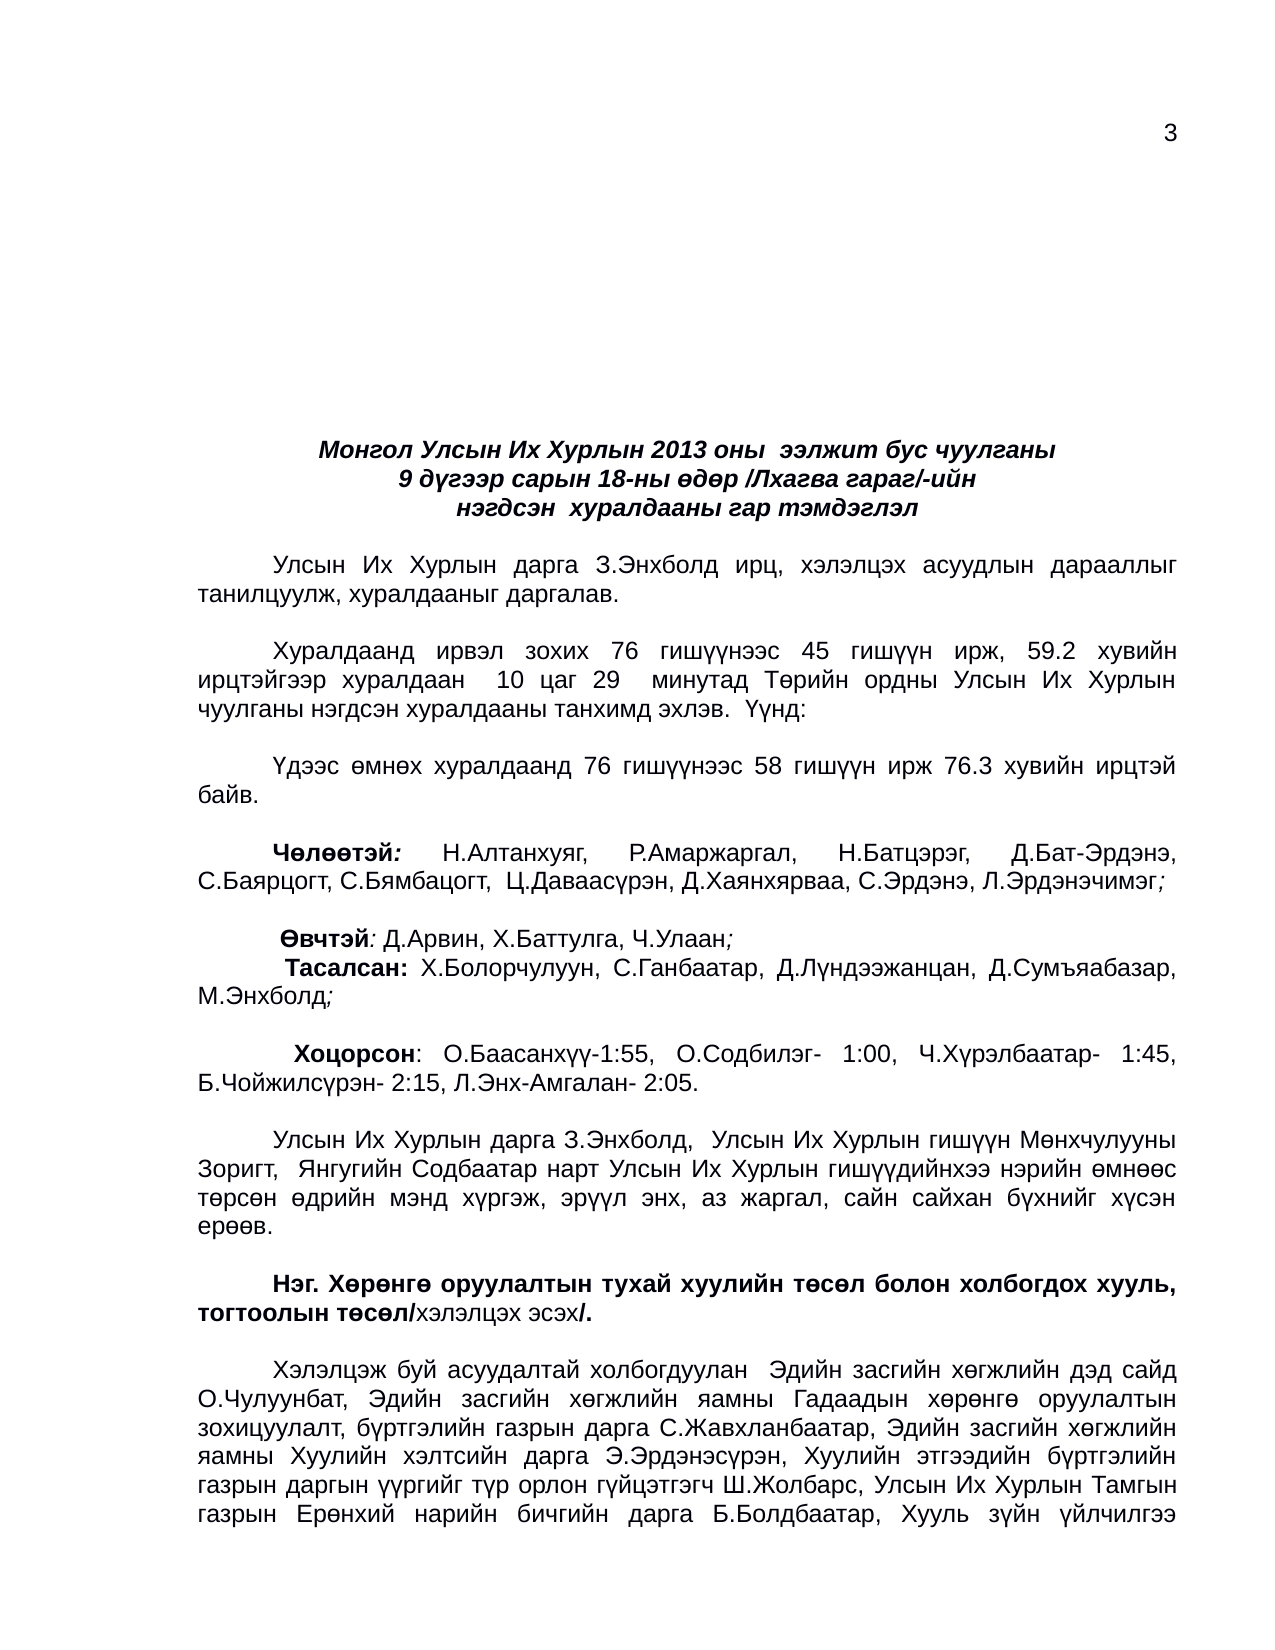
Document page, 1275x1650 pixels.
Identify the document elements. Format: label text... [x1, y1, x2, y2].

text Улсын Их Хурлын дарга З.Энхболд, Улсын Их Хурлын гишүүн Мөнхчулууны Зоригт, Янгугийн Содбаатар нарт Улсын Их Хурлын гишүүдийнхээ нэрийн өмнөөс төрсөн өдрийн мэнд хүргэж, эрүүл энх, аз жаргал, сайн сайхан бүхнийг хүсэн ерөөв. [197, 1125, 1177, 1240]
text нэгдсэн хуралдааны гар тэмдэглэл [197, 493, 1177, 521]
text Хуралдаанд ирвэл зохих 76 гишүүнээс 45 гишүүн ирж, 59.2 хувийн ирцтэйгээр хуралдаан 10 цаг 29 минутад Төрийн ордны Улсын Их Хурлын чуулганы нэгдсэн хуралдааны танхимд эхлэв. Үүнд: [197, 636, 1177, 723]
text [197, 1355, 1177, 1528]
text Үдээс өмнөх хуралдаанд 76 гишүүнээс 58 гишүүн ирж 76.3 хувийн ирцтэй байв. [197, 751, 1177, 809]
text Нэг. Хөрөнгө оруулалтын тухай хуулийн төсөл болон холбогдох хууль, тогтоолын төсөл/хэлэлцэх эсэх/. [197, 1269, 1177, 1326]
text Хоцорсон: О.Баасанхүү-1:55, О.Содбилэг- 1:00, Ч.Хүрэлбаатар- 1:45, Б.Чойжилсүрэн- 2:15, Л.Энх-Амгалан- 2:05. [197, 1039, 1177, 1096]
text Өвчтэй: Д.Арвин, Х.Баттулга, Ч.Улаан; [197, 924, 1177, 953]
text 9 дүгээр сарын 18-ны өдөр /Лхагва гараг/-ийн [197, 464, 1177, 493]
text Улсын Их Хурлын дарга З.Энхболд ирц, хэлэлцэх асуудлын дарааллыг танилцуулж, хуралдааныг даргалав. [197, 550, 1177, 608]
text Тасалсан: Х.Болорчулуун, С.Ганбаатар, Д.Лүндээжанцан, Д.Сумъяабазар, М.Энхболд; [197, 953, 1177, 1010]
text Монгол Улсын Их Хурлын 2013 оны ээлжит бус чуулганы [197, 435, 1177, 464]
text Чөлөөтэй: Н.Алтанхуяг, Р.Амаржаргал, Н.Батцэрэг, Д.Бат-Эрдэнэ, С.Баярцогт, С.Бямбацогт, Ц.Даваасүрэн, Д.Хаянхярваа, С.Эрдэнэ, Л.Эрдэнэчимэг; [197, 838, 1177, 895]
